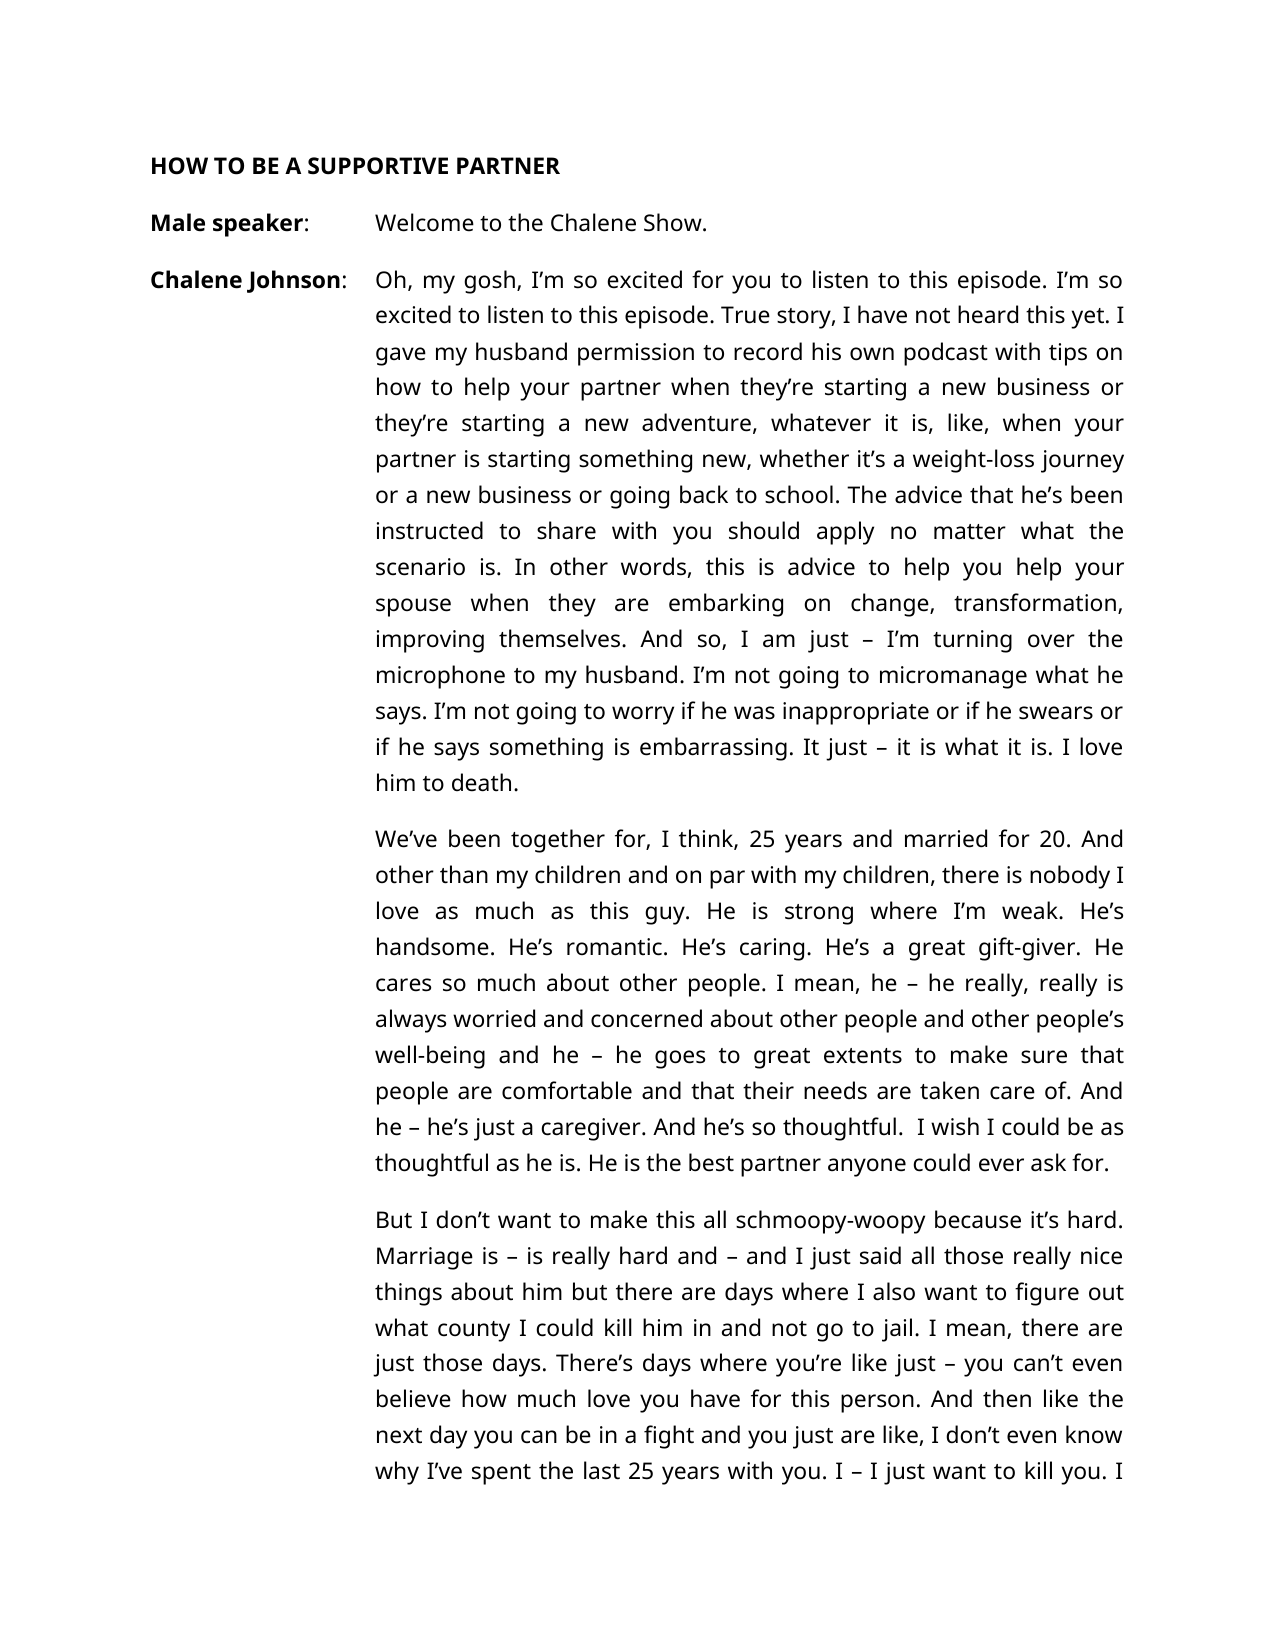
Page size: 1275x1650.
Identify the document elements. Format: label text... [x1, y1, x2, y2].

text Chalene Johnson: Oh, my gosh, I’m so excited for you to listen to this episode. I’m so excited to listen to this episode. True story, I have not heard this yet. I gave my husband permission to record his own podcast with tips on how to help your partner when they’re starting a new business or they’re starting a new adventure, whatever it is, like, when your partner is starting something new, whether it’s a weight-loss journey or a new business or going back to school. The advice that he’s been instructed to share with you should apply no matter what the scenario is. In other words, this is advice to help you help your spouse when they are embarking on change, transformation, improving themselves. And so, I am just – I’m turning over the microphone to my husband. I’m not going to micromanage what he says. I’m not going to worry if he was inappropriate or if he swears or if he says something is embarrassing. It just – it is what it is. I love him to death. [150, 263, 1125, 798]
text HOW TO BE A SUPPORTIVE PARTNER [150, 150, 1125, 181]
text We’ve been together for, I think, 25 years and married for 20. And other than my children and on par with my children, there is nobody I love as much as this guy. He is strong where I’m weak. He’s handsome. He’s romantic. He’s caring. He’s a great gift-giver. He cares so much about other people. I mean, he – he really, really is always worried and concerned about other people and other people’s well-being and he – he goes to great extents to make sure that people are comfortable and that their needs are taken care of. And he – he’s just a caregiver. And he’s so thoughtful. I wish I could be as thoughtful as he is. He is the best partner anyone could ever ask for. [375, 823, 1125, 1178]
text Male speaker: Welcome to the Chalene Show. [150, 207, 1125, 238]
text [375, 1204, 1125, 1486]
